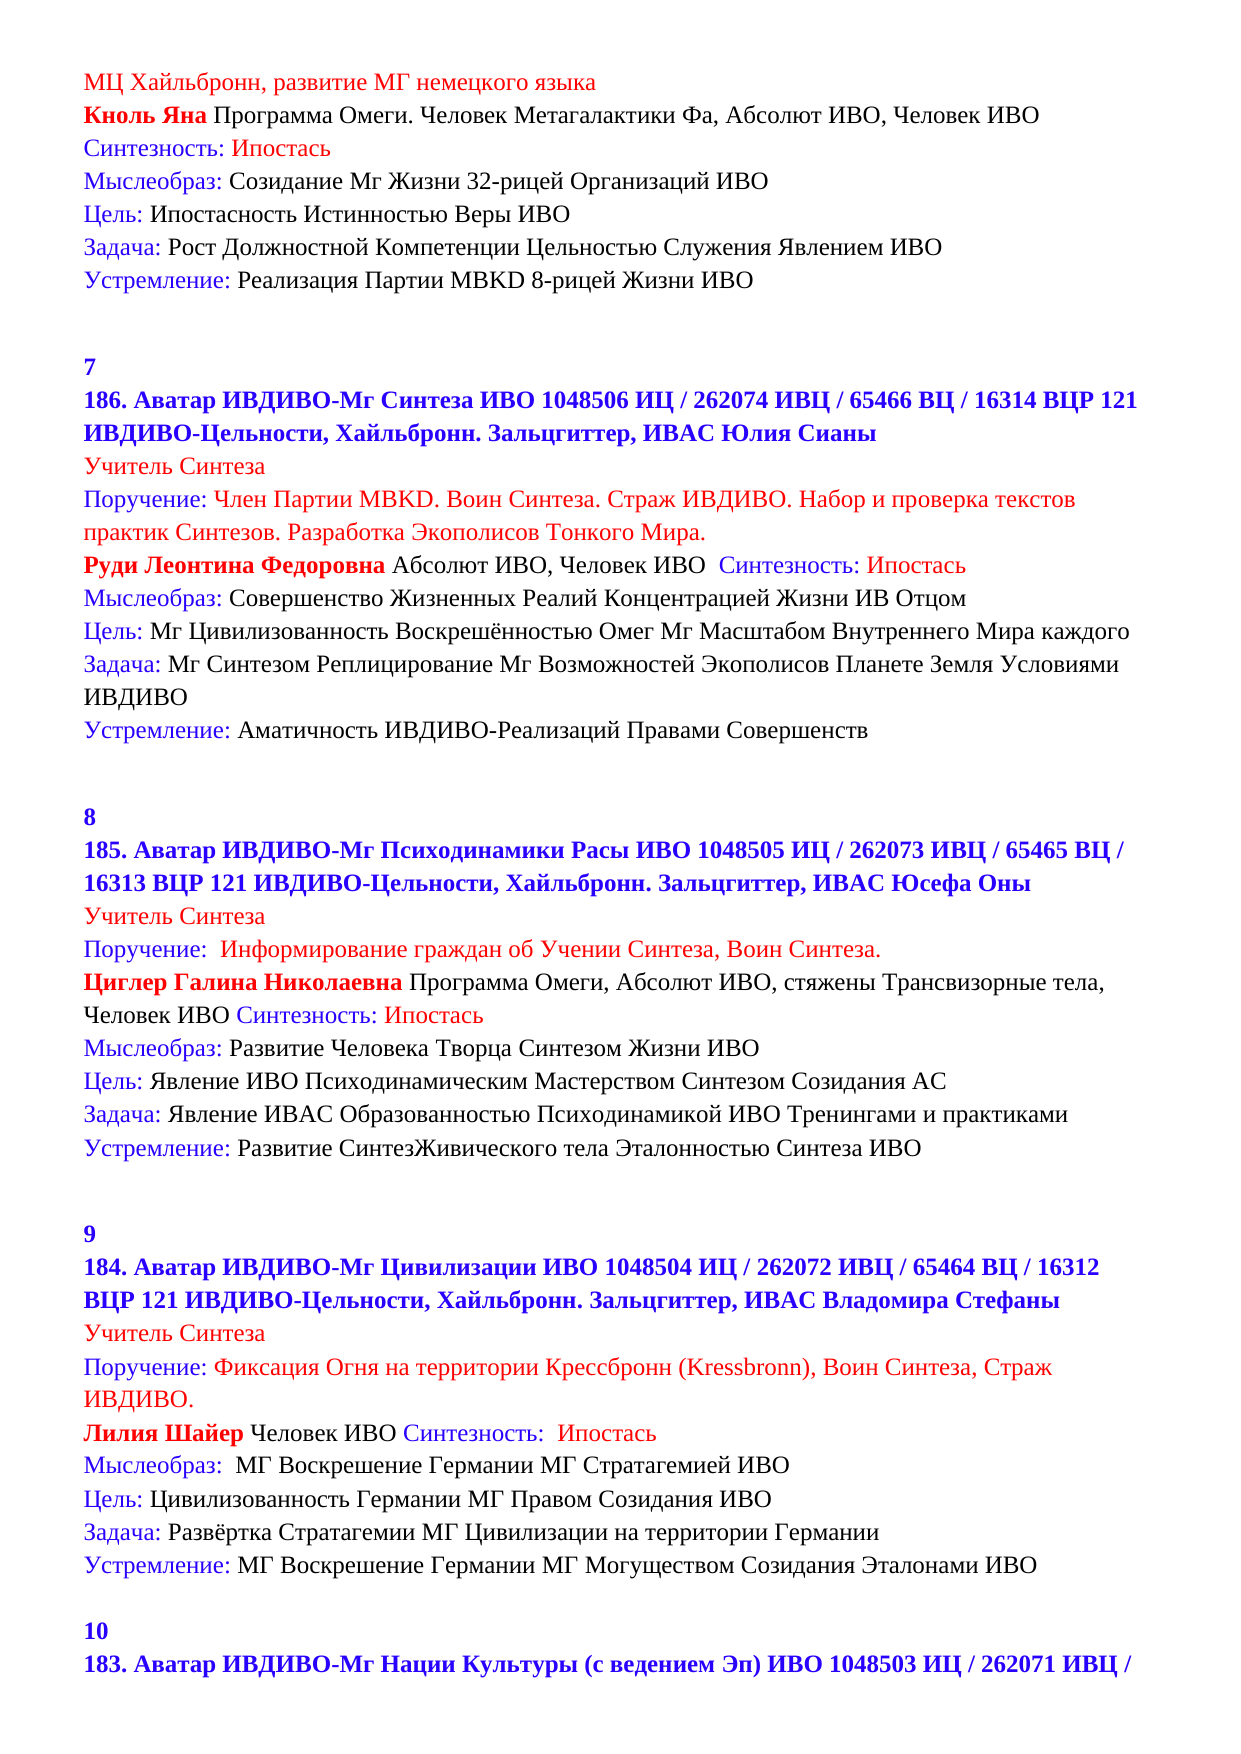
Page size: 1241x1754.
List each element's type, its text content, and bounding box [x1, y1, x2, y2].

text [83, 1583, 1157, 1677]
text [83, 67, 1157, 294]
text 7 186. Аватар ИВДИВО-Мг Синтеза ИВО 1048506 ИЦ / 262074 ИВЦ / 65466 ВЦ / 16314 ВЦР 121 ИВДИВО-Цельности, Хайльбронн. Зальцгиттер, ИВАС Юлия Сианы Учитель Синтеза Поручение: Член Партии MBKD. Воин Синтеза. Страж ИВДИВО. Hабор и прoверка текстов практик Синтезов. Разработка Экополисов Тонкого Мира. Руди Леонтина Федоровна Абсолют ИВО, Человек ИВО Синтезность: Ипостась Мыслеобраз: Совершенство Жизненных Реалий Концентрацией Жизни ИВ Отцом Цель: Мг Цивилизованность Воскрешённостью Омег Мг Масштабом Внутреннего Мира каждого Задача: Мг Синтезом Реплицирование Мг Возможностей Экополисов Планете Земля Условиями ИВДИВО Устремление: Аматичность ИВДИВО-Реализаций Правами Совершенств [83, 319, 1157, 744]
text 8 185. Аватар ИВДИВО-Мг Психодинамики Расы ИВО 1048505 ИЦ / 262073 ИВЦ / 65465 ВЦ / 16313 ВЦР 121 ИВДИВО-Цельности, Хайльбронн. Зальцгиттер, ИВАС Юсефа Оны Учитель Синтеза Поручение: Информирование граждан об Учении Синтеза, Воин Синтеза. Циглер Галина Николаевна Программа Омеги, Абсолют ИВО, стяжены Трансвизорные тела, Человек ИВО Синтезность: Ипостась Мыслеобраз: Развитие Человека Творца Синтезом Жизни ИВО Цель: Явление ИВО Психодинамическим Мастерством Синтезом Созидания АС Задача: Явление ИВАС Образованностью Психодинамикой ИВО Тренингами и практиками Устремление: Развитие СинтезЖивического тела Эталонностью Синтеза ИВО [83, 769, 1157, 1161]
text 9 184. Аватар ИВДИВО-Мг Цивилизации ИВО 1048504 ИЦ / 262072 ИВЦ / 65464 ВЦ / 16312 ВЦР 121 ИВДИВО-Цельности, Хайльбронн. Зальцгиттер, ИВАС Владомира Стефаны Учитель Синтеза Поручение: Фиксация Огня на территории Крессбронн (Kressbronn), Воин Синтеза, Страж ИВДИВО. Лилия Шайер Человек ИВО Синтезность: Ипостась Мыслеобраз: МГ Воскрешение Германии МГ Стратагемией ИВО Цель: Цивилизованность Германии МГ Правом Созидания ИВО Задача: Развёртка Стратагемии МГ Цивилизации на территории Германии Устремление: МГ Воскрешение Германии МГ Могуществом Созидания Эталонами ИВО [83, 1186, 1157, 1578]
